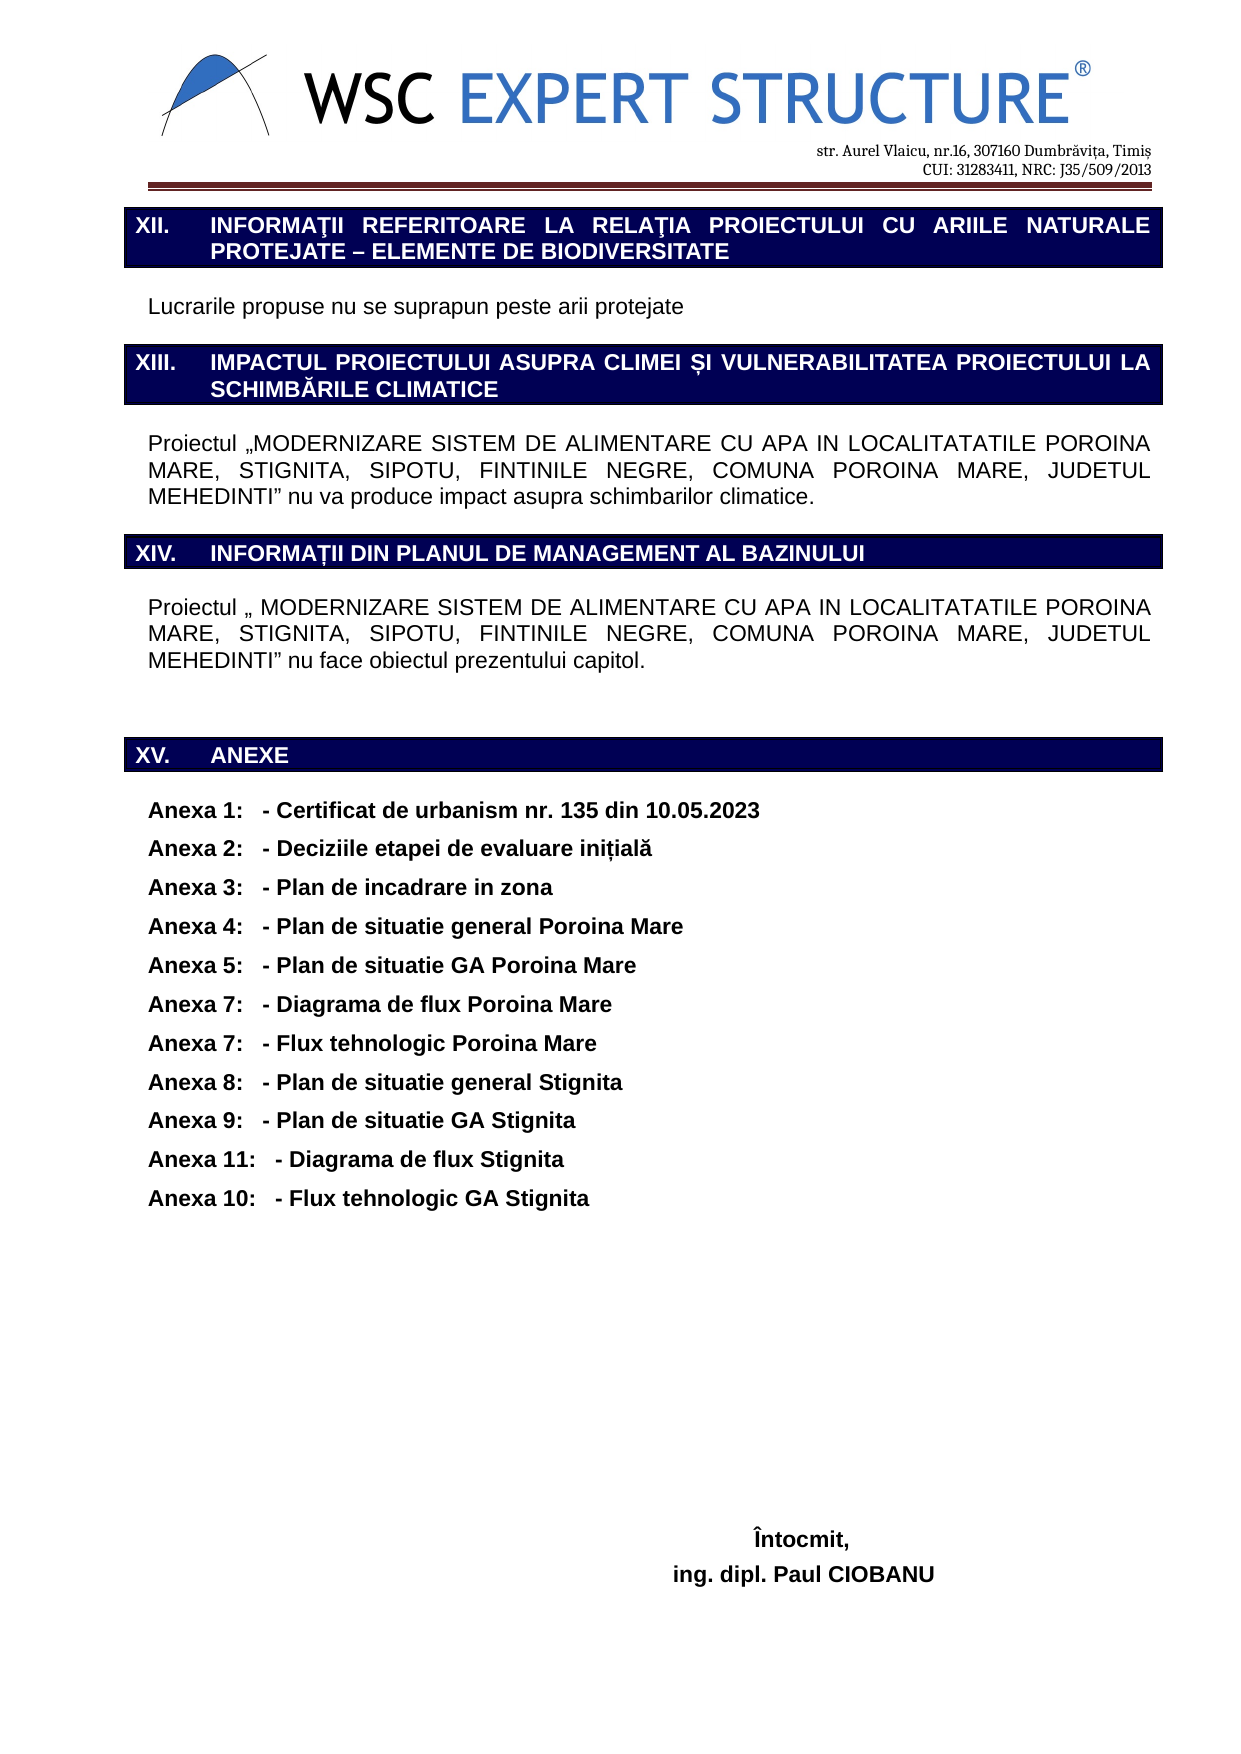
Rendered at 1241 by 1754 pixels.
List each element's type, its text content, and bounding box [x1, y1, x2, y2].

text Anexa 1: - Certificat de urbanism nr. 135 din 10.05.2023 [148, 797, 1152, 823]
text Anexa 5: - Plan de situatie GA Poroina Mare [148, 952, 1152, 978]
text Anexa 8: - Plan de situatie general Stignita [148, 1068, 1152, 1095]
text Anexa 7: - Flux tehnologic Poroina Mare [148, 1030, 1152, 1056]
text Anexa 11: - Diagrama de flux Stignita [148, 1146, 1152, 1173]
text Lucrarile propuse nu se suprapun peste arii protejate [148, 293, 1152, 319]
text ing. dipl. Paul CIOBANU [148, 1561, 1152, 1614]
text Anexa 10: - Flux tehnologic GA Stignita [148, 1185, 1152, 1211]
text Proiectul „MODERNIZARE SISTEM DE ALIMENTARE CU APA IN LOCALITATATILE POROINA MARE, STIGNITA, SIPOTU, FINTINILE NEGRE, COMUNA POROINA MARE, JUDETUL MEHEDINTI” nu va produce impact asupra schimbarilor climatice. [148, 430, 1152, 509]
subtitle ANEXE [127, 740, 1160, 768]
text Anexa 4: - Plan de situatie general Poroina Mare [148, 913, 1152, 939]
text Proiectul „ MODERNIZARE SISTEM DE ALIMENTARE CU APA IN LOCALITATATILE POROINA MARE, STIGNITA, SIPOTU, FINTINILE NEGRE, COMUNA POROINA MARE, JUDETUL MEHEDINTI” nu face obiectul prezentului capitol. [148, 594, 1152, 673]
text Întocmit, [148, 1526, 1152, 1553]
picture [147, 44, 1125, 142]
text Anexa 2: - Deciziile etapei de evaluare inițială [148, 835, 1152, 862]
subtitle INFORMAŢII REFERITOARE LA RELAŢIA PROIECTULUI CU ARIILE NATURALE PROTEJATE – ELEMENTE DE BIODIVERSITATE [127, 210, 1160, 265]
subtitle INFORMAȚII DIN PLANUL DE MANAGEMENT AL BAZINULUI [127, 538, 1160, 566]
text Anexa 3: - Plan de incadrare in zona [148, 874, 1152, 901]
text Anexa 7: - Diagrama de flux Poroina Mare [148, 991, 1152, 1017]
subtitle IMPACTUL PROIECTULUI ASUPRA CLIMEI ȘI VULNERABILITATEA PROIECTULUI LA SCHIMBĂRILE CLIMATICE [127, 347, 1160, 402]
text Anexa 9: - Plan de situatie GA Stignita [148, 1107, 1152, 1134]
